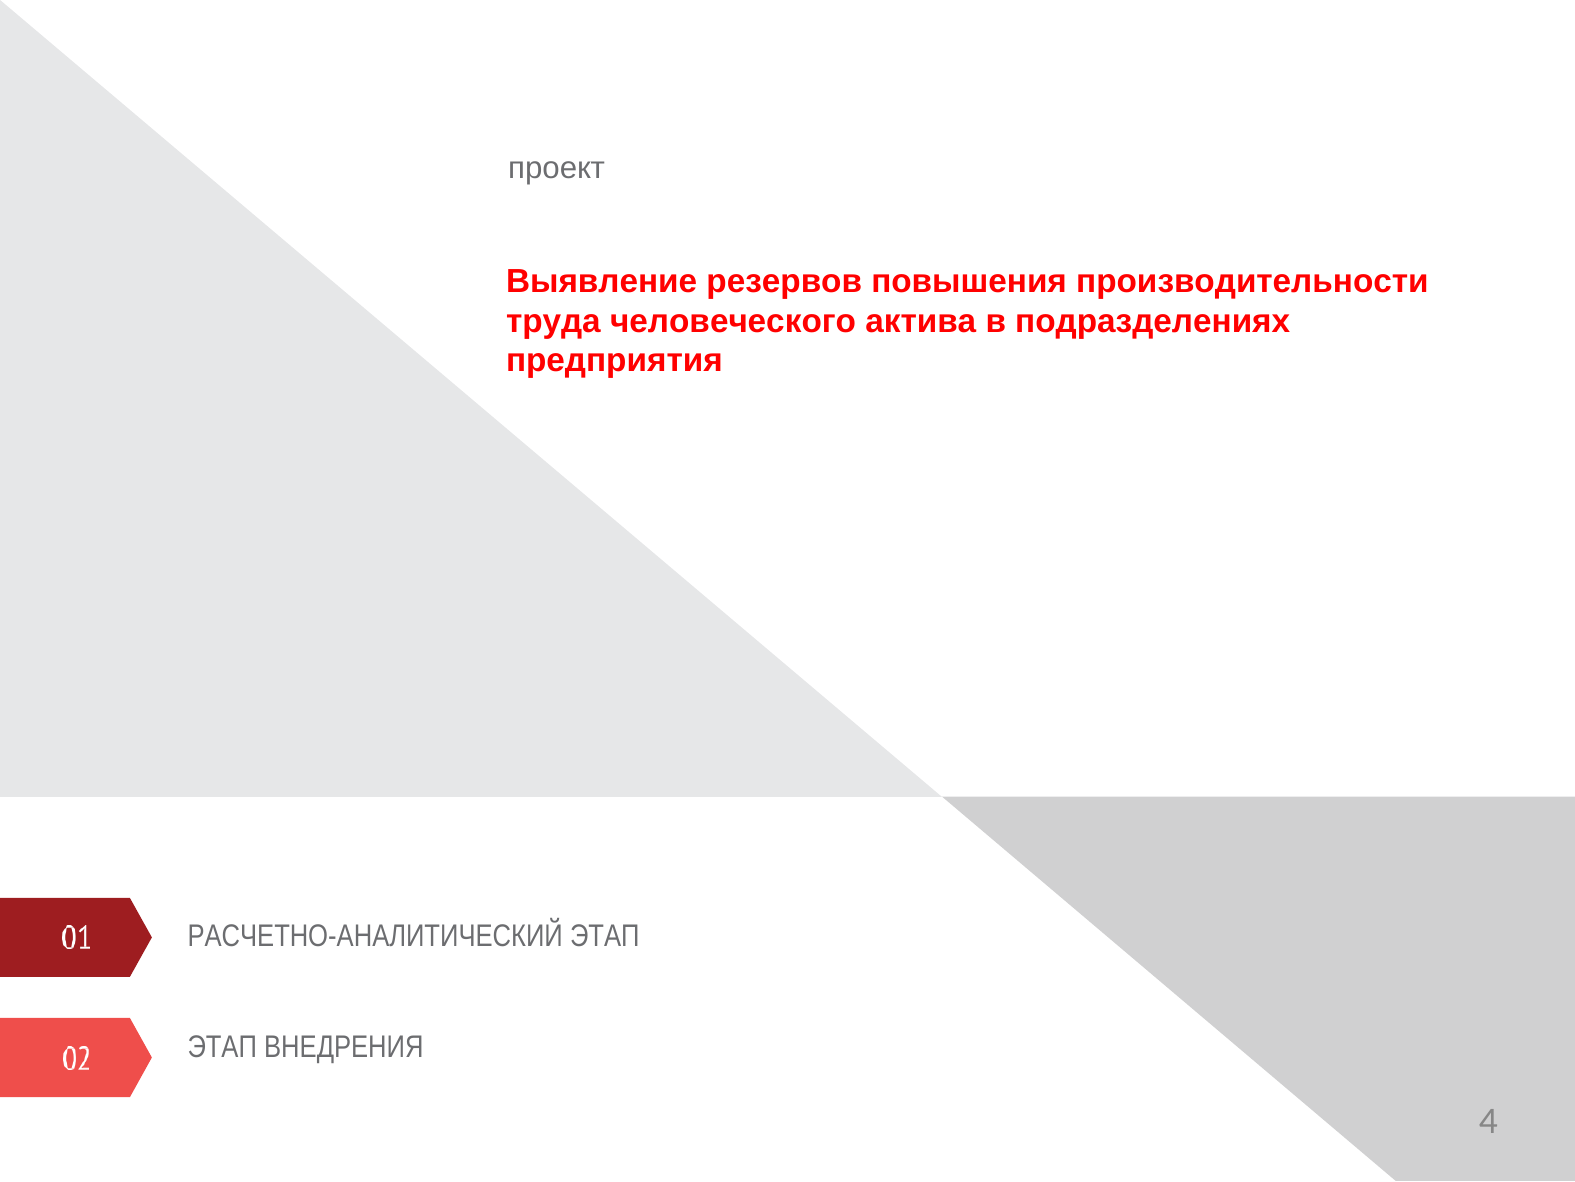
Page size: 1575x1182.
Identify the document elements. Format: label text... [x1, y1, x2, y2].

text ЭТАП ВНЕДРЕНИЯ [187, 1028, 1575, 1064]
text РАСЧЕТНО-АНАЛИТИЧЕСКИЙ ЭТАП [187, 917, 1575, 953]
text 4 [0, 1097, 1497, 1143]
text проект [508, 149, 1575, 185]
picture [62, 925, 90, 949]
picture [63, 1046, 89, 1070]
text Выявление резервов повышения производительности труда человеческого актива в подразделениях предприятия [506, 261, 1455, 379]
